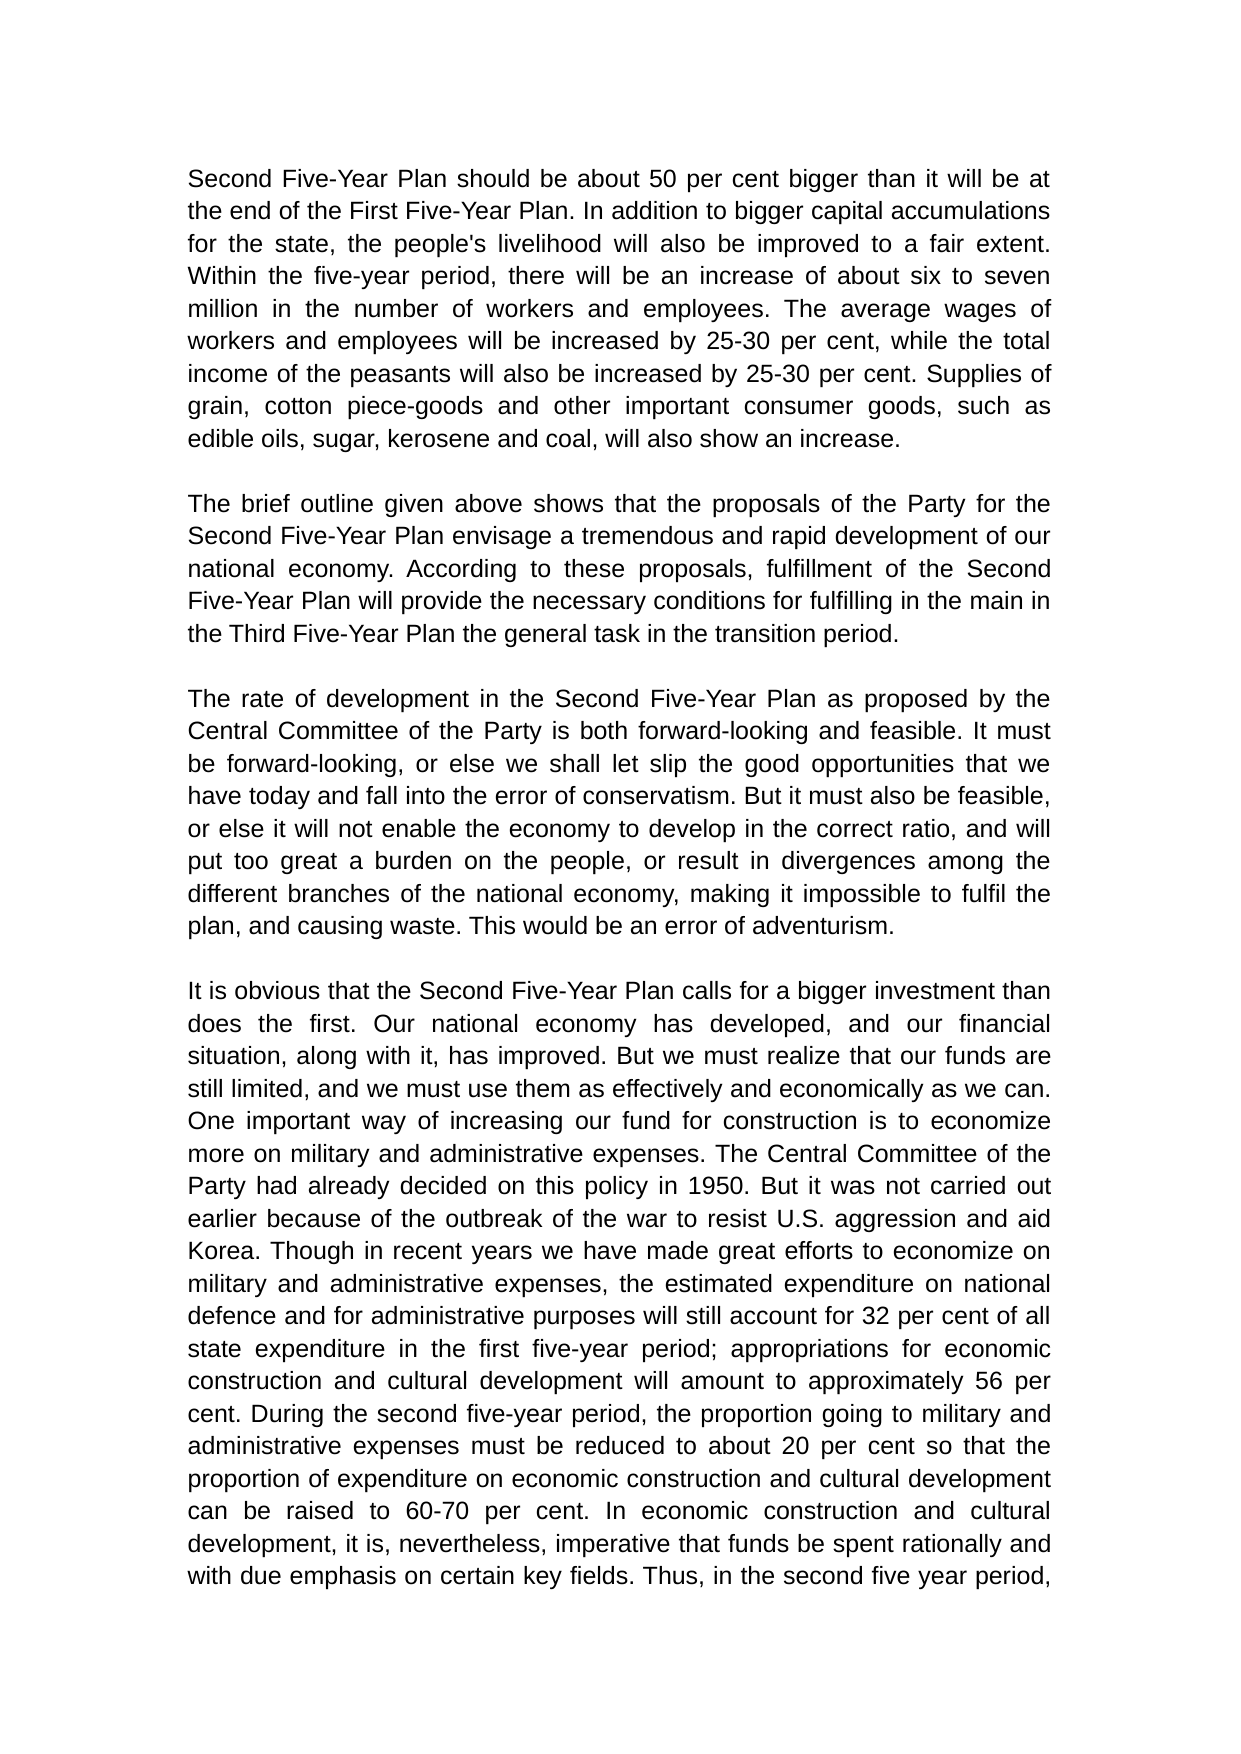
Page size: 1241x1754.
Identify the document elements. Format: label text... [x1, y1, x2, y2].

text The rate of development in the Second Five-Year Plan as proposed by the Central Committee of the Party is both forward-looking and feasible. It must be forward-looking, or else we shall let slip the good opportunities that we have today and fall into the error of conservatism. But it must also be feasible, or else it will not enable the economy to develop in the correct ratio, and will put too great a burden on the people, or result in divergences among the different branches of the national economy, making it impossible to fulfil the plan, and causing waste. This would be an error of adventurism. [187, 682, 1053, 942]
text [187, 974, 1053, 1592]
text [187, 162, 1053, 454]
text The brief outline given above shows that the proposals of the Party for the Second Five-Year Plan envisage a tremendous and rapid development of our national economy. According to these proposals, fulfillment of the Second Five-Year Plan will provide the necessary conditions for fulfilling in the main in the Third Five-Year Plan the general task in the transition period. [187, 487, 1053, 649]
